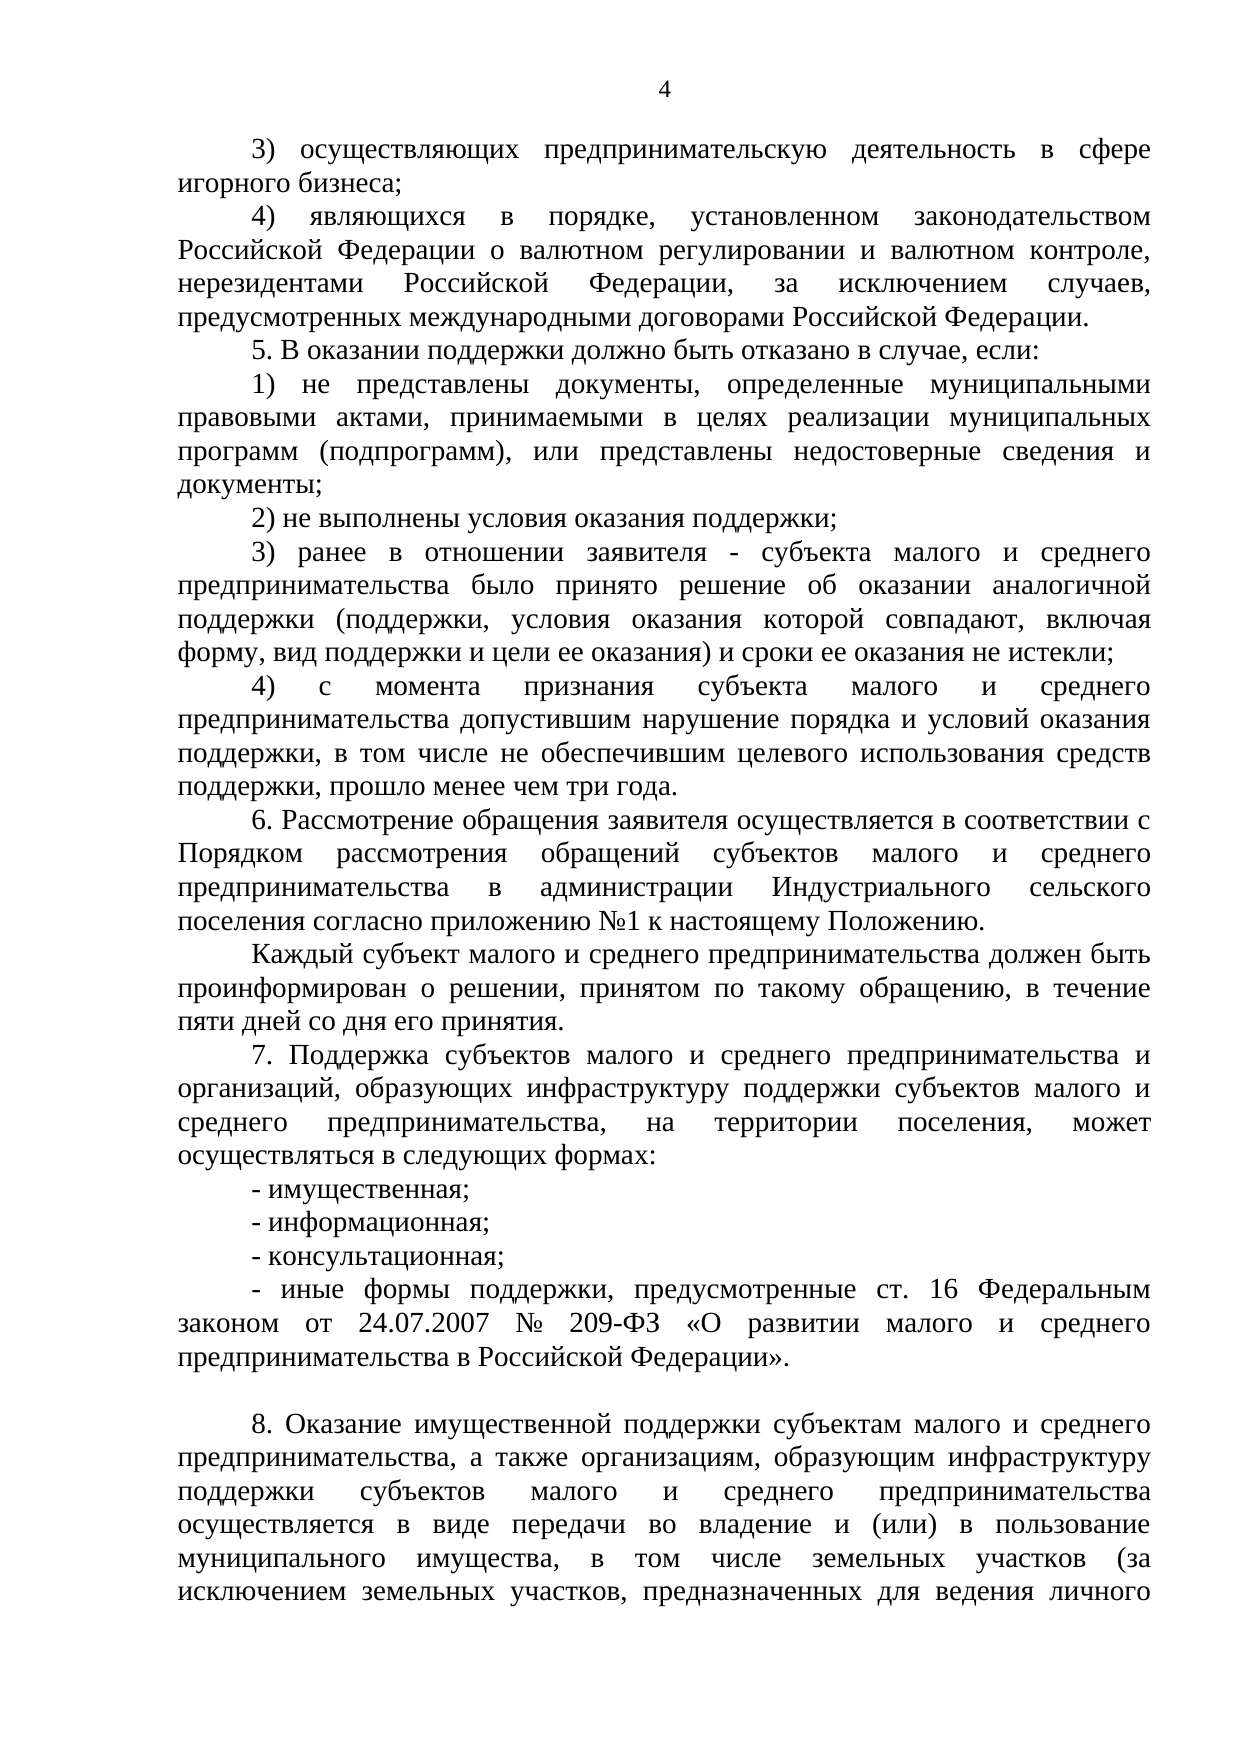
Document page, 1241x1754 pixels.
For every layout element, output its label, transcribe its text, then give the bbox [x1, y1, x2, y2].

text Каждый субъект малого и среднего предпринимательства должен быть проинформирован о решении, принятом по такому обращению, в течение пяти дней со дня его принятия. [177, 936, 1152, 1037]
text 7. Поддержка субъектов малого и среднего предпринимательства и организаций, образующих инфраструктуру поддержки субъектов малого и среднего предпринимательства, на территории поселения, может осуществляться в следующих формах: [177, 1037, 1152, 1171]
text - консультационная; [177, 1238, 1152, 1272]
text 1) не представлены документы, определенные муниципальными правовыми актами, принимаемыми в целях реализации муниципальных программ (подпрограмм), или представлены недостоверные сведения и документы; [177, 366, 1152, 500]
text 2) не выполнены условия оказания поддержки; [177, 500, 1152, 534]
text - информационная; [177, 1204, 1152, 1238]
text 6. Рассмотрение обращения заявителя осуществляется в соответствии с Порядком рассмотрения обращений субъектов малого и среднего предпринимательства в администрации Индустриального сельского поселения согласно приложению №1 к настоящему Положению. [177, 802, 1152, 936]
text 5. В оказании поддержки должно быть отказано в случае, если: [177, 332, 1152, 366]
text 3) ранее в отношении заявителя - субъекта малого и среднего предпринимательства было принято решение об оказании аналогичной поддержки (поддержки, условия оказания которой совпадают, включая форму, вид поддержки и цели ее оказания) и сроки ее оказания не истекли; [177, 534, 1152, 668]
text - имущественная; [177, 1171, 1152, 1204]
text 4) с момента признания субъекта малого и среднего предпринимательства допустившим нарушение порядка и условий оказания поддержки, в том числе не обеспечившим целевого использования средств поддержки, прошло менее чем три года. [177, 668, 1152, 802]
text 4) являющихся в порядке, установленном законодательством Российской Федерации о валютном регулировании и валютном контроле, нерезидентами Российской Федерации, за исключением случаев, предусмотренных международными договорами Российской Федерации. [177, 198, 1152, 332]
text - иные формы поддержки, предусмотренные ст. 16 Федеральным законом от 24.07.2007 № 209-ФЗ «О развитии малого и среднего предпринимательства в Российской Федерации». [177, 1272, 1152, 1372]
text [177, 1406, 1152, 1607]
text 3) осуществляющих предпринимательскую деятельность в сфере игорного бизнеса; [177, 131, 1152, 198]
